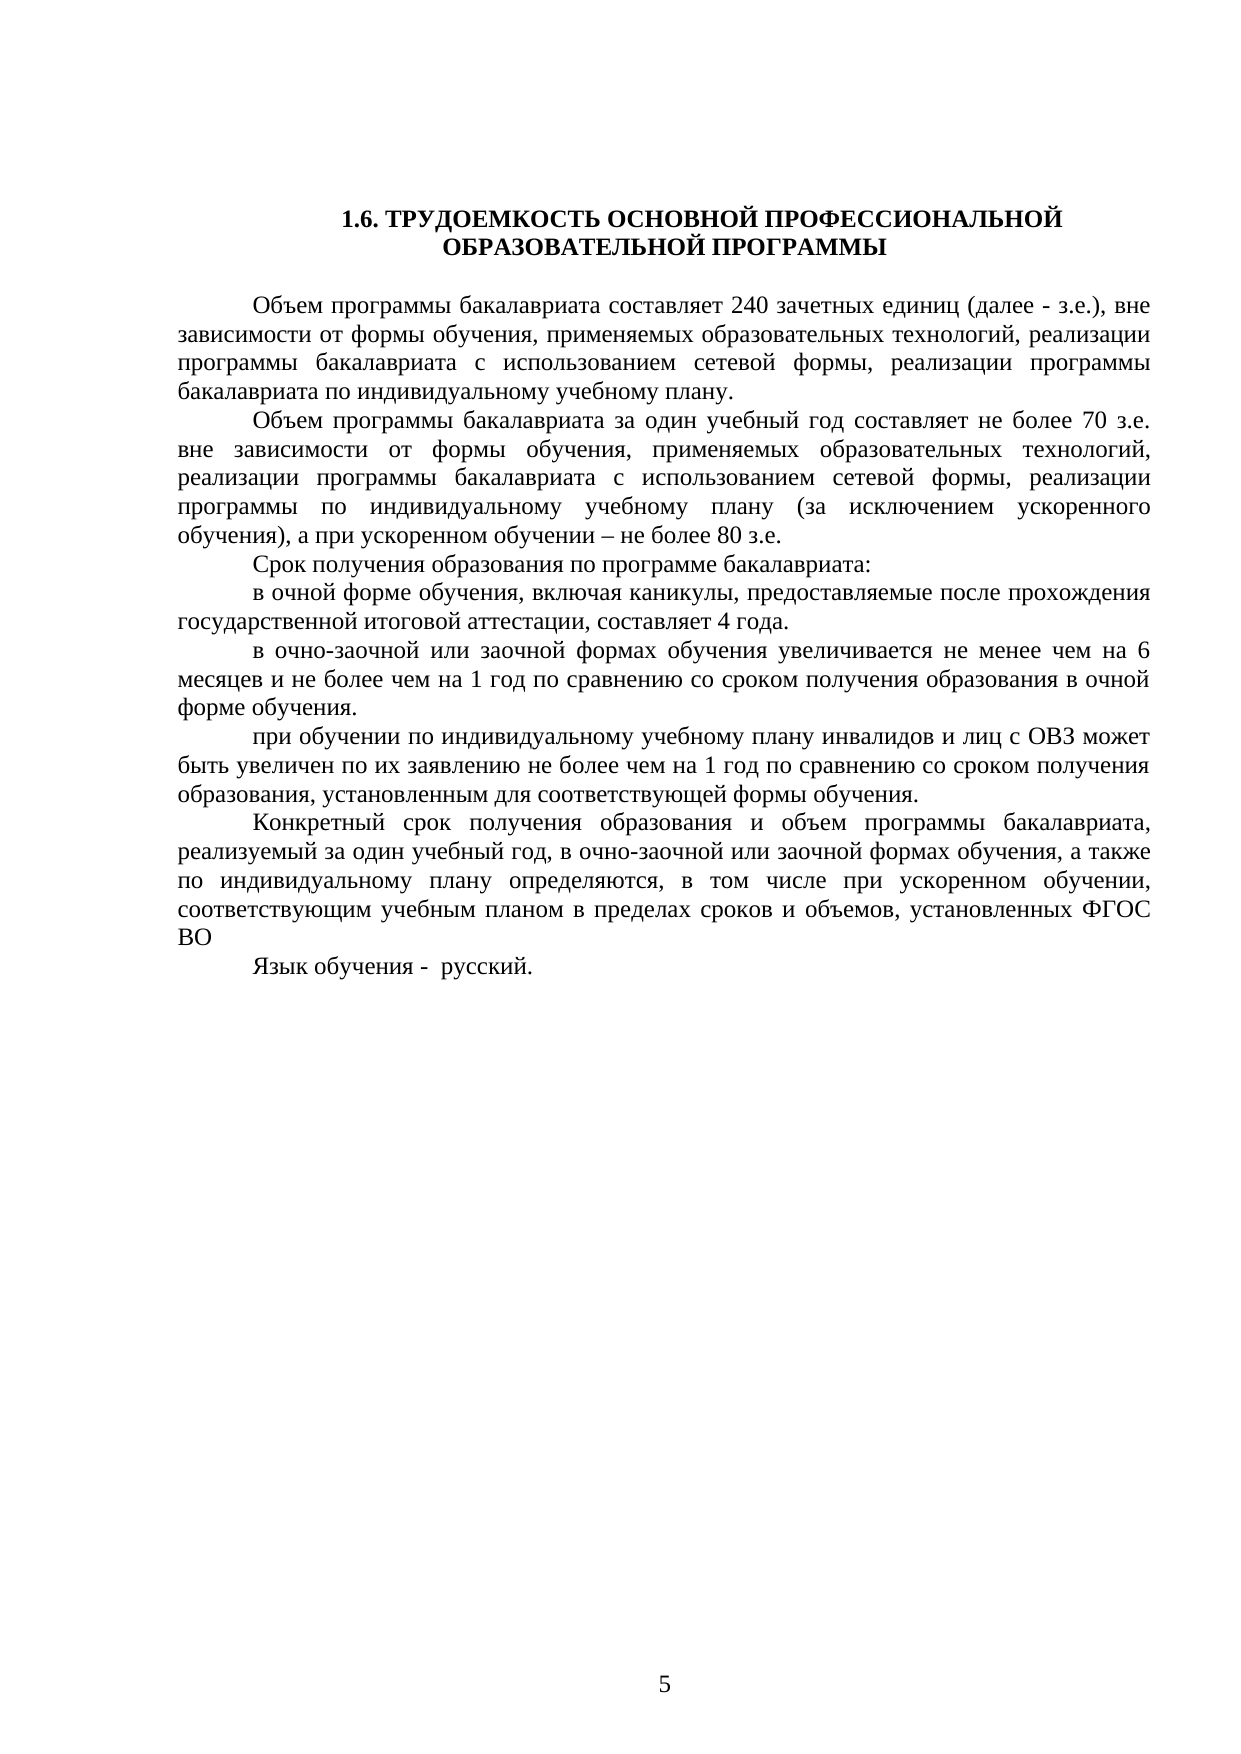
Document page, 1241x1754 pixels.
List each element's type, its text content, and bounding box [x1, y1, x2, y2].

text в очной форме обучения, включая каникулы, предоставляемые после прохождения государственной итоговой аттестации, составляет 4 года. [177, 577, 1152, 635]
text при обучении по индивидуальному учебному плану инвалидов и лиц с ОВЗ может быть увеличен по их заявлению не более чем на 1 год по сравнению со сроком получения образования, установленным для соответствующей формы обучения. [177, 721, 1152, 807]
text Объем программы бакалавриата составляет 240 зачетных единиц (далее - з.е.), вне зависимости от формы обучения, применяемых образовательных технологий, реализации программы бакалавриата с использованием сетевой формы, реализации программы бакалавриата по индивидуальному учебному плану. [177, 290, 1152, 405]
text 1.6. Трудоемкость основной профессиональной образовательной программы [177, 204, 1152, 261]
text Конкретный срок получения образования и объем программы бакалавриата, реализуемый за один учебный год, в очно-заочной или заочной формах обучения, а также по индивидуальному плану определяются, в том числе при ускоренном обучении, соответствующим учебным планом в пределах сроков и объемов, установленных ФГОС ВО [177, 807, 1152, 951]
text в очно-заочной или заочной формах обучения увеличивается не менее чем на 6 месяцев и не более чем на 1 год по сравнению со сроком получения образования в очной форме обучения. [177, 635, 1152, 721]
text Объем программы бакалавриата за один учебный год составляет не более 70 з.е. вне зависимости от формы обучения, применяемых образовательных технологий, реализации программы бакалавриата с использованием сетевой формы, реализации программы по индивидуальному учебному плану (за исключением ускоренного обучения), а при ускоренном обучении – не более 80 з.е. [177, 405, 1152, 549]
text Язык обучения - русский. [177, 951, 1152, 980]
text Срок получения образования по программе бакалавриата: [177, 549, 1152, 577]
